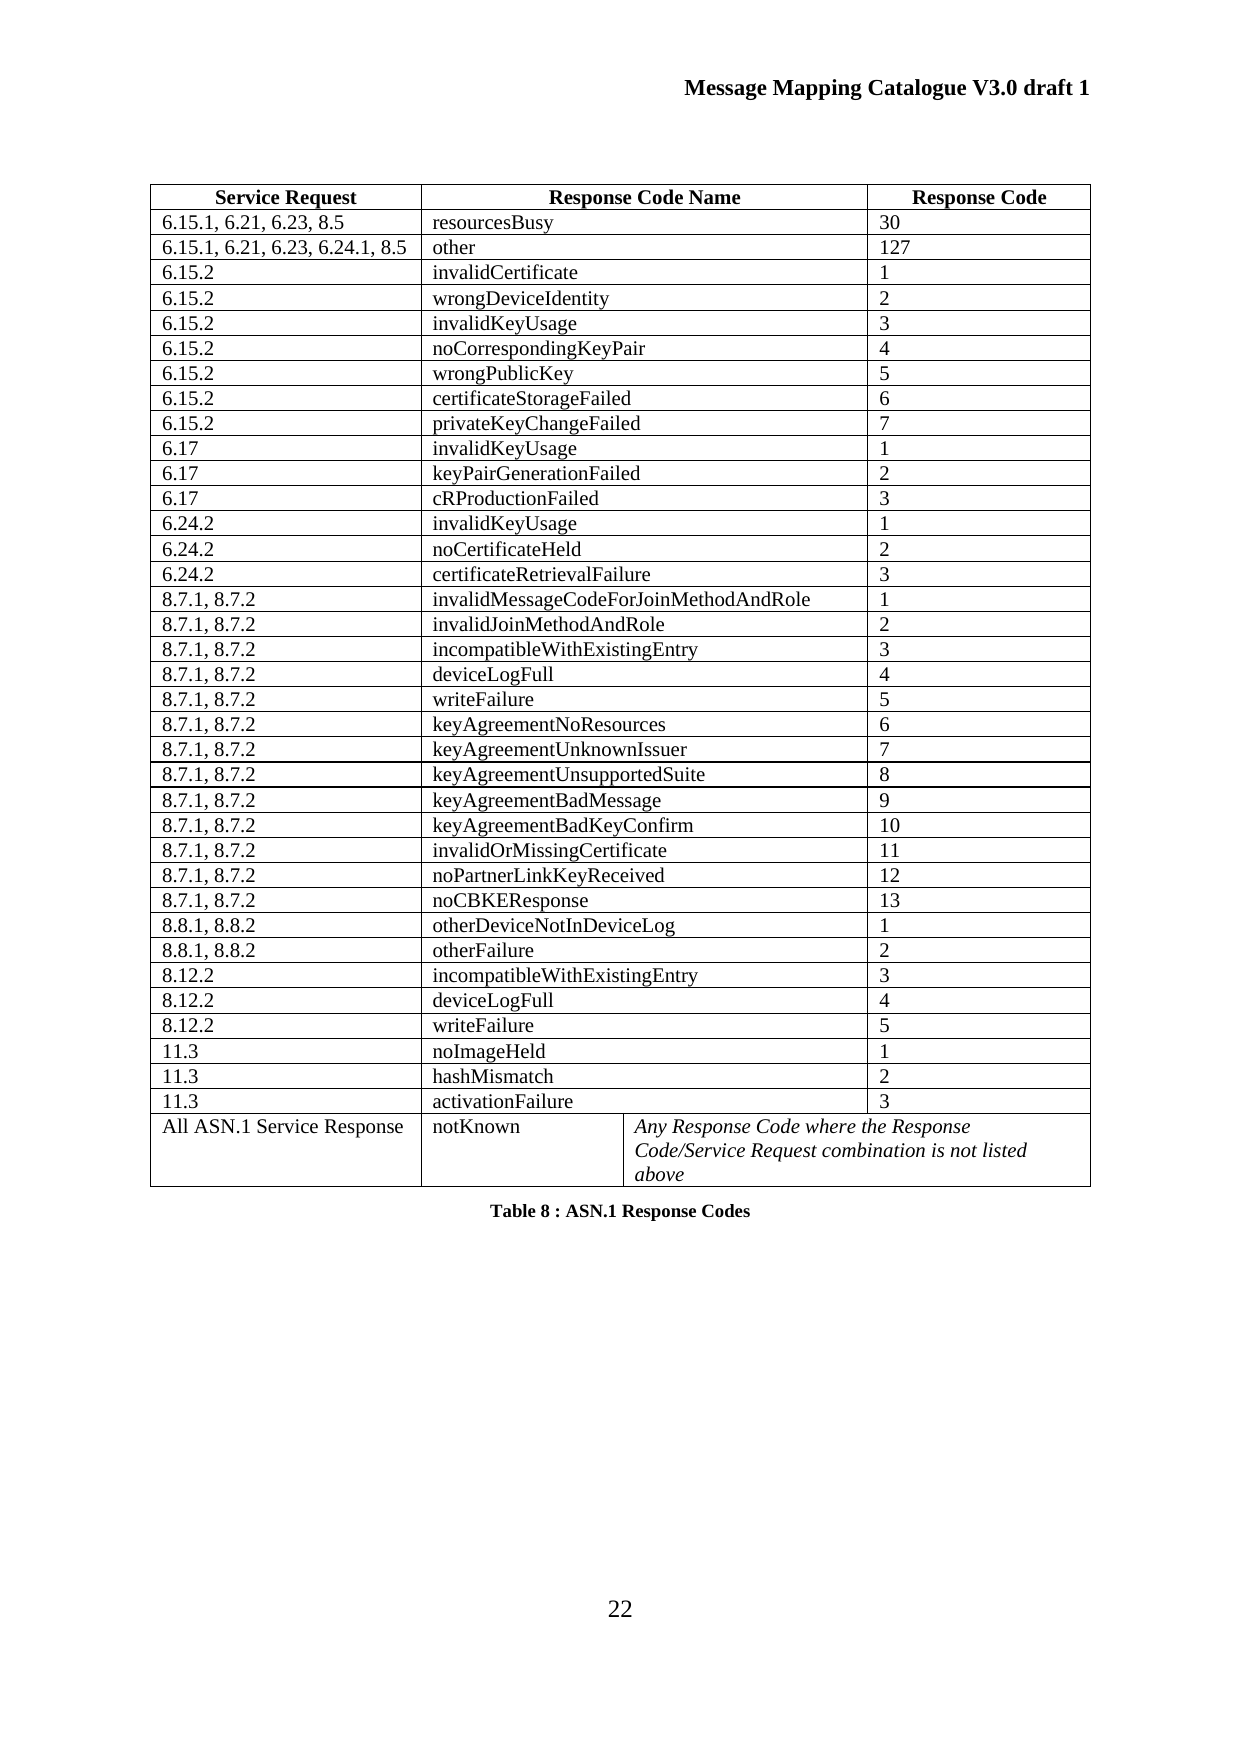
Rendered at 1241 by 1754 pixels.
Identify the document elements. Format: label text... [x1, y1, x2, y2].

table_cell noImageHeld [422, 1039, 867, 1063]
table_cell 6.15.1, 6.21, 6.23, 6.24.1, 8.5 [151, 235, 421, 259]
table_cell 8.12.2 [151, 1014, 421, 1037]
table_cell 3 [868, 1089, 1090, 1113]
table_cell 11.3 [151, 1089, 421, 1113]
table_cell 2 [868, 1064, 1090, 1088]
table_cell 3 [868, 486, 1090, 510]
table_cell 5 [868, 361, 1090, 385]
table_cell 2 [868, 461, 1090, 485]
table_cell noPartnerLinkKeyReceived [422, 863, 867, 887]
table_cell 2 [868, 612, 1090, 636]
table_cell activationFailure [422, 1089, 867, 1113]
table_cell 6.15.2 [151, 260, 421, 284]
table_cell 4 [868, 988, 1090, 1012]
table_cell 6.17 [151, 486, 421, 510]
table_cell 8.8.1, 8.8.2 [151, 913, 421, 937]
table_cell 5 [868, 687, 1090, 711]
table_cell 13 [868, 888, 1090, 912]
table_cell 8.7.1, 8.7.2 [151, 662, 421, 686]
table_cell incompatibleWithExistingEntry [422, 637, 867, 661]
table_cell deviceLogFull [422, 662, 867, 686]
table_cell 3 [868, 311, 1090, 334]
table_header Response Code Name [422, 185, 867, 209]
table_cell 6.15.2 [151, 361, 421, 385]
table_cell 8.7.1, 8.7.2 [151, 888, 421, 912]
table_cell otherDeviceNotInDeviceLog [422, 913, 867, 937]
table_cell noCBKEResponse [422, 888, 867, 912]
table_cell 8 [868, 763, 1090, 786]
table_cell 3 [868, 637, 1090, 661]
table_cell 8.7.1, 8.7.2 [151, 838, 421, 862]
table_cell writeFailure [422, 1014, 867, 1037]
table_cell keyAgreementNoResources [422, 712, 867, 736]
table_cell 10 [868, 813, 1090, 837]
table_cell keyAgreementUnknownIssuer [422, 737, 867, 761]
table_cell hashMismatch [422, 1064, 867, 1088]
table_cell otherFailure [422, 938, 867, 962]
table_cell resourcesBusy [422, 210, 867, 234]
table_cell writeFailure [422, 687, 867, 711]
table_cell 7 [868, 411, 1090, 435]
table_cell 8.7.1, 8.7.2 [151, 763, 421, 786]
table_header Response Code [868, 185, 1090, 209]
table_cell 1 [868, 587, 1090, 611]
table_cell wrongDeviceIdentity [422, 285, 867, 309]
table_cell 6.24.2 [151, 562, 421, 586]
table_cell other [422, 235, 867, 259]
table_cell 8.7.1, 8.7.2 [151, 863, 421, 887]
table_cell 6 [868, 386, 1090, 410]
table_cell 1 [868, 1039, 1090, 1063]
table_cell incompatibleWithExistingEntry [422, 963, 867, 987]
table_cell 1 [868, 511, 1090, 535]
table_cell keyAgreementUnsupportedSuite [422, 763, 867, 786]
table_cell keyAgreementBadMessage [422, 788, 867, 812]
table_cell 11 [868, 838, 1090, 862]
table_cell 6.24.2 [151, 511, 421, 535]
table_cell 8.7.1, 8.7.2 [151, 587, 421, 611]
table_cell 8.7.1, 8.7.2 [151, 687, 421, 711]
table_cell 11.3 [151, 1064, 421, 1088]
table_cell 1 [868, 913, 1090, 937]
table_cell invalidKeyUsage [422, 436, 867, 460]
table_cell deviceLogFull [422, 988, 867, 1012]
table_header Service Request [151, 185, 421, 209]
table_cell noCertificateHeld [422, 536, 867, 561]
table_cell 11.3 [151, 1039, 421, 1063]
table_cell 2 [868, 536, 1090, 561]
table_cell 6.15.2 [151, 411, 421, 435]
table_cell 2 [868, 938, 1090, 962]
table_cell 6.24.2 [151, 536, 421, 561]
table_cell 8.7.1, 8.7.2 [151, 637, 421, 661]
table_cell 8.8.1, 8.8.2 [151, 938, 421, 962]
table_cell noCorrespondingKeyPair [422, 336, 867, 360]
table_cell 6.15.2 [151, 311, 421, 334]
table_cell keyPairGenerationFailed [422, 461, 867, 485]
table_cell 8.7.1, 8.7.2 [151, 788, 421, 812]
table_cell invalidJoinMethodAndRole [422, 612, 867, 636]
table_cell 6.17 [151, 461, 421, 485]
text Table 8 : ASN.1 Response Codes [150, 1199, 1090, 1221]
table_cell 4 [868, 662, 1090, 686]
table_cell keyAgreementBadKeyConfirm [422, 813, 867, 837]
table_cell certificateRetrievalFailure [422, 562, 867, 586]
table_cell 8.7.1, 8.7.2 [151, 612, 421, 636]
table_cell notKnown [422, 1114, 623, 1186]
table_cell 8.7.1, 8.7.2 [151, 712, 421, 736]
table_cell 7 [868, 737, 1090, 761]
table_cell 2 [868, 285, 1090, 309]
table_cell invalidOrMissingCertificate [422, 838, 867, 862]
table_cell 8.12.2 [151, 963, 421, 987]
table_cell 6.15.2 [151, 386, 421, 410]
table_cell 127 [868, 235, 1090, 259]
table_cell invalidKeyUsage [422, 311, 867, 334]
table_cell All ASN.1 Service Response [151, 1114, 421, 1186]
table_cell 12 [868, 863, 1090, 887]
table_cell 3 [868, 562, 1090, 586]
table_cell 9 [868, 788, 1090, 812]
table_cell 6 [868, 712, 1090, 736]
table_cell cRProductionFailed [422, 486, 867, 510]
table_cell 6.15.2 [151, 336, 421, 360]
table_cell 6.15.2 [151, 285, 421, 309]
table_cell 1 [868, 260, 1090, 284]
table_cell certificateStorageFailed [422, 386, 867, 410]
table_cell wrongPublicKey [422, 361, 867, 385]
table_cell invalidKeyUsage [422, 511, 867, 535]
table_cell invalidMessageCodeForJoinMethodAndRole [422, 587, 867, 611]
table_cell 8.7.1, 8.7.2 [151, 813, 421, 837]
table_cell privateKeyChangeFailed [422, 411, 867, 435]
table_cell 8.7.1, 8.7.2 [151, 737, 421, 761]
table_cell 4 [868, 336, 1090, 360]
table_cell 5 [868, 1014, 1090, 1037]
table_cell 30 [868, 210, 1090, 234]
table_cell 8.12.2 [151, 988, 421, 1012]
table_cell Any Response Code where the Response Code/Service Request combination is not listed above [624, 1114, 1090, 1186]
table_cell invalidCertificate [422, 260, 867, 284]
table_cell 3 [868, 963, 1090, 987]
table_cell 6.15.1, 6.21, 6.23, 8.5 [151, 210, 421, 234]
table_cell 1 [868, 436, 1090, 460]
table_cell 6.17 [151, 436, 421, 460]
